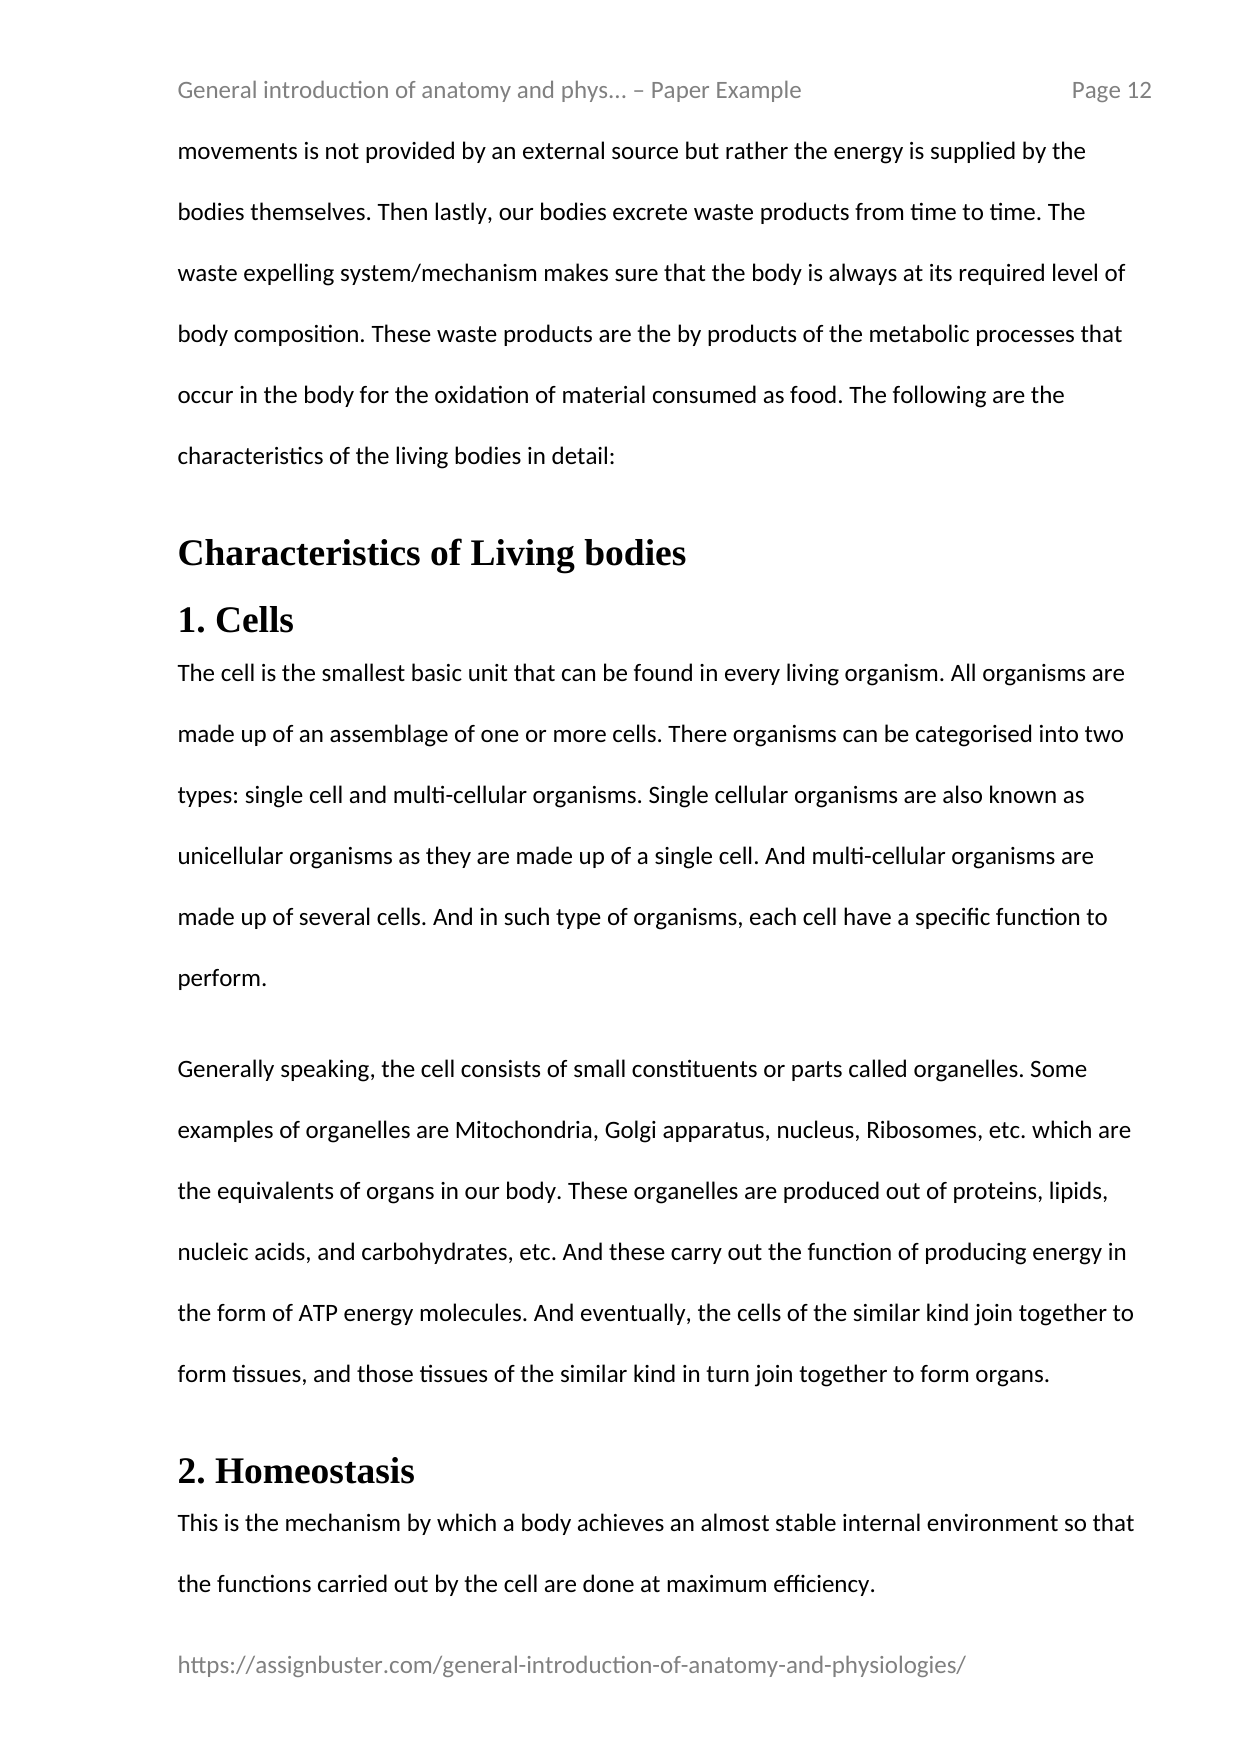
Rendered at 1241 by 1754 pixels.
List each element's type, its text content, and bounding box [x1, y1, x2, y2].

text This is the mechanism by which a body achieves an almost stable internal environment so that the functions carried out by the cell are done at maximum efficiency. [177, 1507, 1152, 1599]
subtitle Characteristics of Living bodies [177, 531, 1152, 574]
text The cell is the smallest basic unit that can be found in every living organism. All organisms are made up of an assemblage of one or more cells. There organisms can be categorised into two types: single cell and multi-cellular organisms. Single cellular organisms are also known as unicellular organisms as they are made up of a single cell. And multi-cellular organisms are made up of several cells. And in such type of organisms, each cell have a specific function to perform. [177, 657, 1152, 993]
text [177, 135, 1152, 471]
subtitle 2. Homeostasis [177, 1448, 1152, 1492]
text Generally speaking, the cell consists of small constituents or parts called organelles. Some examples of organelles are Mitochondria, Golgi apparatus, nucleus, Ribosomes, etc. which are the equivalents of organs in our body. These organelles are produced out of proteins, lipids, nucleic acids, and carbohydrates, etc. And these carry out the function of producing energy in the form of ATP energy molecules. And eventually, the cells of the similar kind join together to form tissues, and those tissues of the similar kind in turn join together to form organs. [177, 1053, 1152, 1388]
subtitle 1. Cells [177, 598, 1152, 641]
